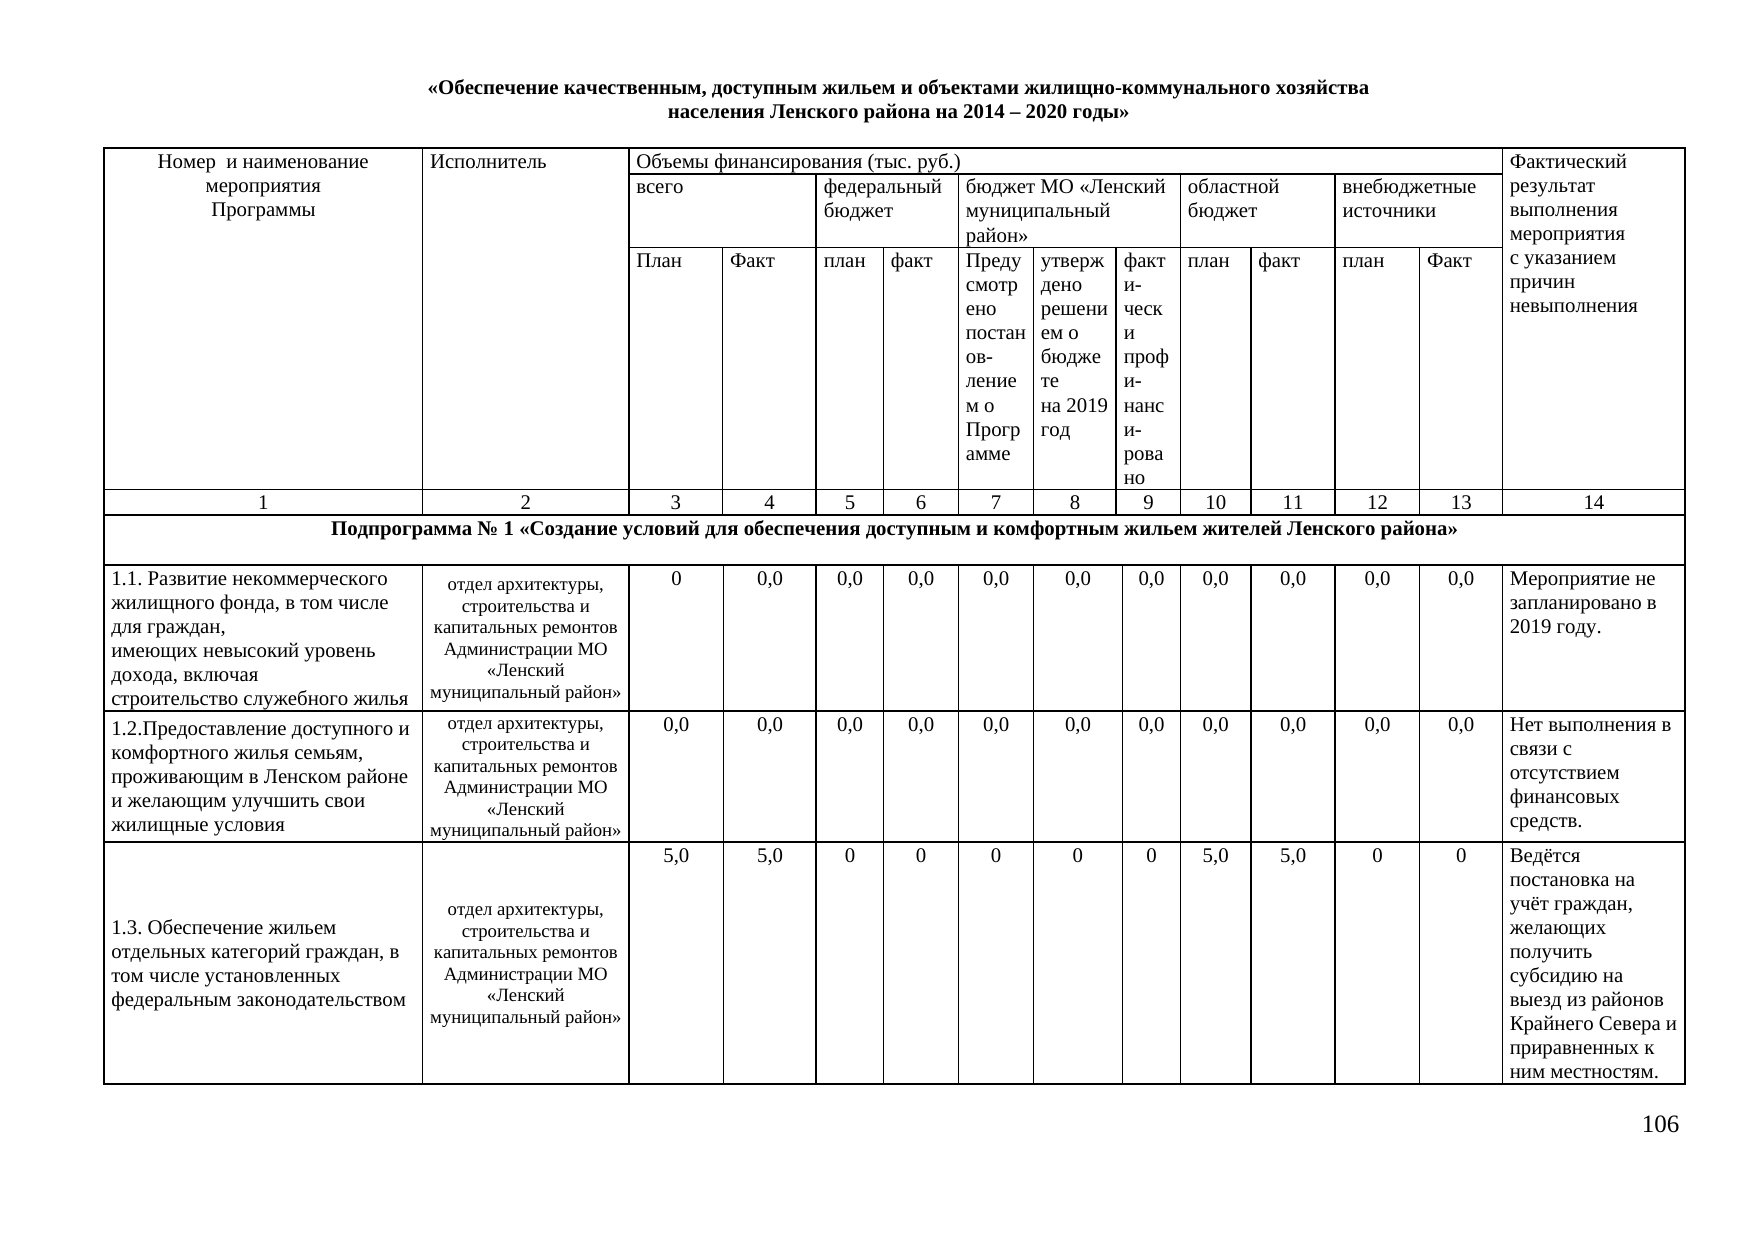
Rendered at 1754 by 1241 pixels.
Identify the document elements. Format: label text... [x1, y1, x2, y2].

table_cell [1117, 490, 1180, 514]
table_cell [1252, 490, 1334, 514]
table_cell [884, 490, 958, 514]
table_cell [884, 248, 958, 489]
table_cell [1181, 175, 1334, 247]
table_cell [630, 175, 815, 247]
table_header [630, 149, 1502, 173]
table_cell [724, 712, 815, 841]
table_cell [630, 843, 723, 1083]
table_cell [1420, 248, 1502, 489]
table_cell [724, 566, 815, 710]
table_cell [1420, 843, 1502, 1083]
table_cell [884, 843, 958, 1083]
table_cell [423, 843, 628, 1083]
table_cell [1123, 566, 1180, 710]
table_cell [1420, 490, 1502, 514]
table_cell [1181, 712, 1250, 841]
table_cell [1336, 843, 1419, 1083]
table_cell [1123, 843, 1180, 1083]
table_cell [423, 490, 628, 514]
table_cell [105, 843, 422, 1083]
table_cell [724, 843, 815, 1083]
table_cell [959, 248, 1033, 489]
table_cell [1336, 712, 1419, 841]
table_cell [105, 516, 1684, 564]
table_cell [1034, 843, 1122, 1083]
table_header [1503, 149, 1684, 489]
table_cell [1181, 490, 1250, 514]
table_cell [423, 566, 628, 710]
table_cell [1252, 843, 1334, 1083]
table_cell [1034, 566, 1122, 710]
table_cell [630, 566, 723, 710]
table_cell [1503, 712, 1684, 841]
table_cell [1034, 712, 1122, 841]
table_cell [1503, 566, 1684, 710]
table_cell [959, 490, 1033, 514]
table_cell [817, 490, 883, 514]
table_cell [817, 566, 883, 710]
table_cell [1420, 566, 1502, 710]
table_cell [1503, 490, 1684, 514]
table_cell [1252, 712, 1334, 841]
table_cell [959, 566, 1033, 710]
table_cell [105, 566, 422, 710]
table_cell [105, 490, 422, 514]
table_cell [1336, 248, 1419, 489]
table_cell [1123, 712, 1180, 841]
text «Обеспечение качественным, доступным жильем и объектами жилищно-коммунального хозяйства [118, 75, 1679, 99]
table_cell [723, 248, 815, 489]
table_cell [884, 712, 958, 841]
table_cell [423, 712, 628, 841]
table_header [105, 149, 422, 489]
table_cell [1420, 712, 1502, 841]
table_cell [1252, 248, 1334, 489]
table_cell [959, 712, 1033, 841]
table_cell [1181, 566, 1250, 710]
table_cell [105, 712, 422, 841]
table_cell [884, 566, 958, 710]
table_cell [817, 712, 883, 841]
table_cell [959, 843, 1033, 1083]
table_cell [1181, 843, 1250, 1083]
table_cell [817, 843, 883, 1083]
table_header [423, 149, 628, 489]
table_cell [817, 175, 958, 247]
text населения Ленского района на 2014 – 2020 годы» [118, 99, 1679, 123]
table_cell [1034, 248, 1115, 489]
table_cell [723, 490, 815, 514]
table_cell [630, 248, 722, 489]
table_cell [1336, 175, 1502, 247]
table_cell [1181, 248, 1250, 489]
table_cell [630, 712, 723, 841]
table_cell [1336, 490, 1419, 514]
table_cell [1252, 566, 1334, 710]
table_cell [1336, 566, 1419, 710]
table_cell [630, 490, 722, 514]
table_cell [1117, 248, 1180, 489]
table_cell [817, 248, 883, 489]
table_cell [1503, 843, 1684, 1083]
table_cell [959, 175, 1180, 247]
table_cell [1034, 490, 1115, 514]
